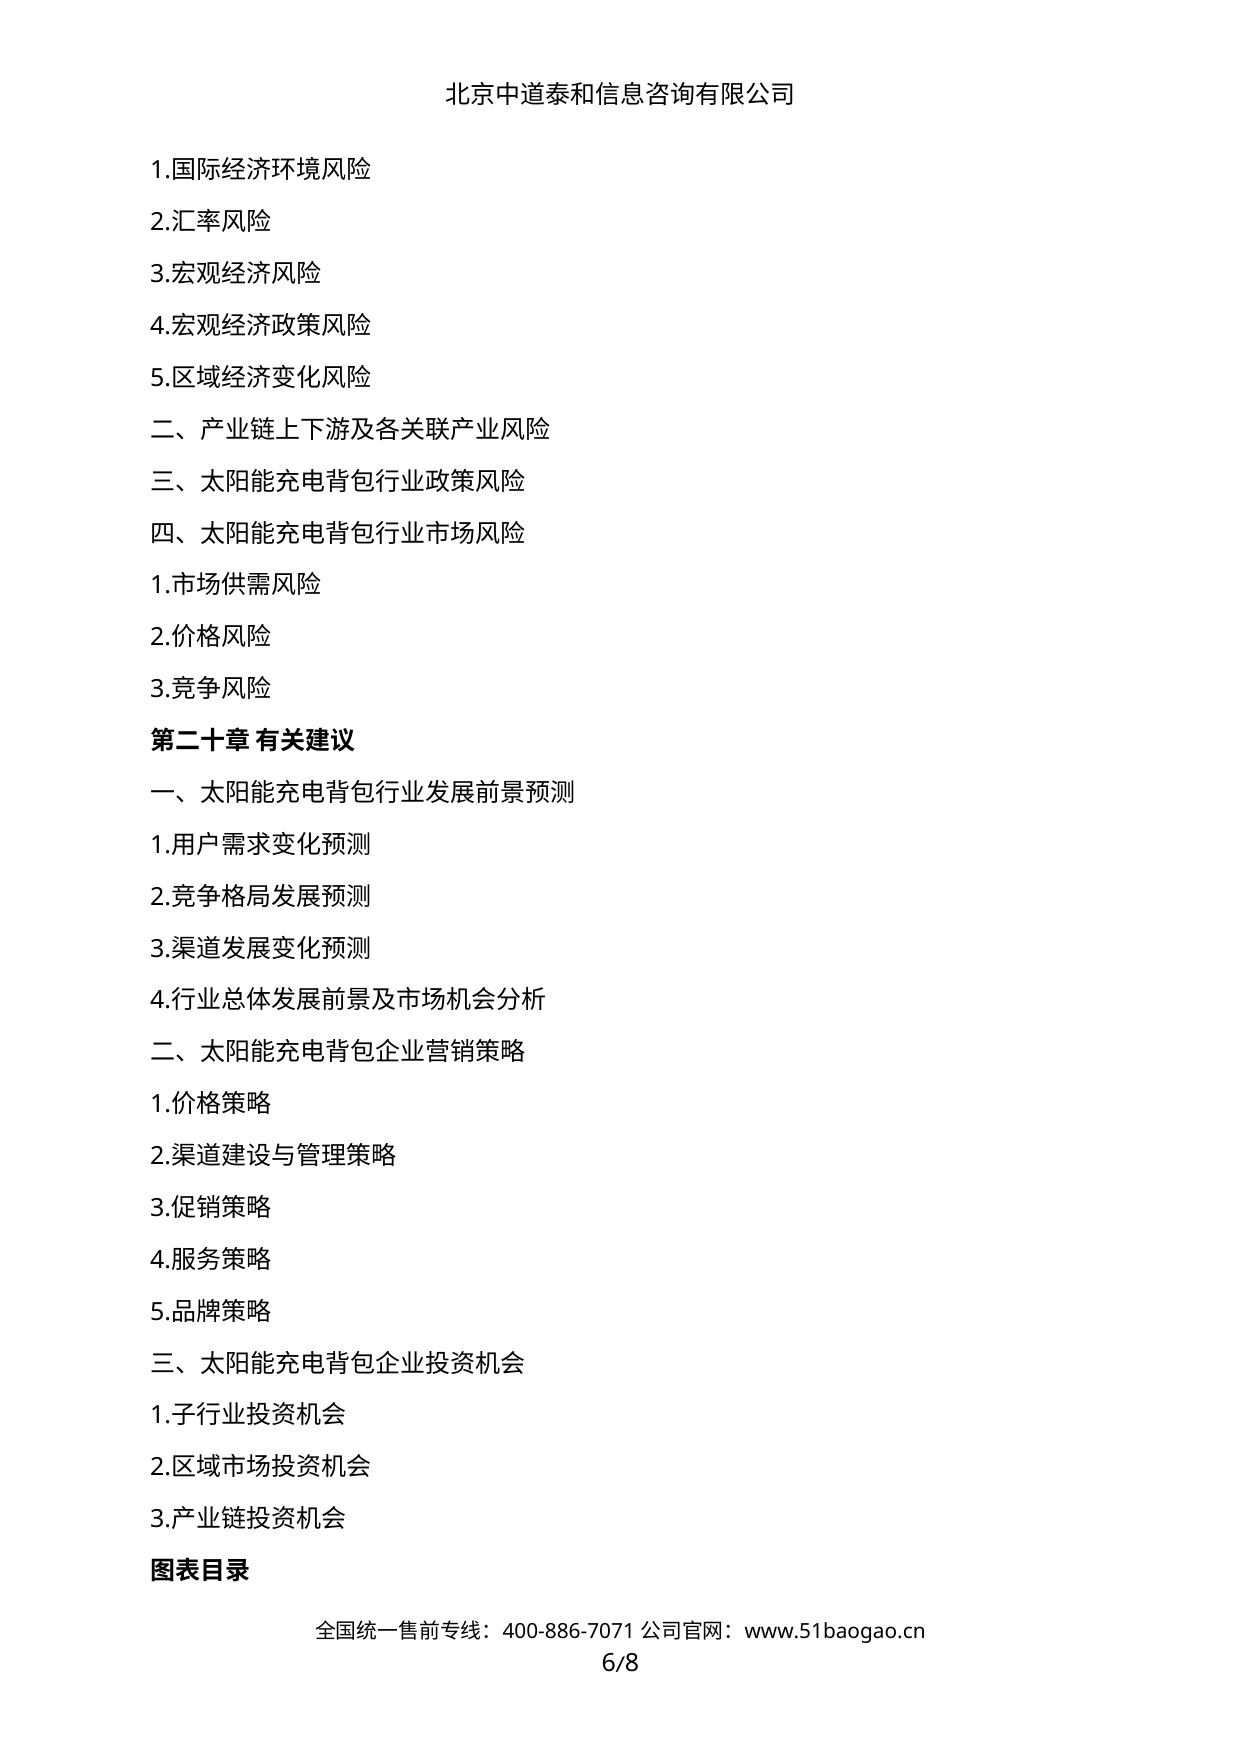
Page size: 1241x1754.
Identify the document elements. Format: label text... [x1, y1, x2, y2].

text 2.渠道建设与管理策略 [150, 1136, 1090, 1172]
text 1.价格策略 [150, 1084, 1090, 1120]
text 四、太阳能充电背包行业市场风险 [150, 513, 1090, 549]
text 1.用户需求变化预测 [150, 824, 1090, 861]
text 1.子行业投资机会 [150, 1395, 1090, 1431]
text 3.促销策略 [150, 1187, 1090, 1224]
text 2.区域市场投资机会 [150, 1447, 1090, 1483]
text 第二十章 有关建议 [150, 721, 1090, 757]
text 三、太阳能充电背包企业投资机会 [150, 1343, 1090, 1379]
text 2.汇率风险 [150, 202, 1090, 238]
text 1.国际经济环境风险 [150, 150, 1090, 186]
text 2.竞争格局发展预测 [150, 876, 1090, 912]
text 二、太阳能充电背包企业营销策略 [150, 1032, 1090, 1068]
text 3.竞争风险 [150, 669, 1090, 705]
text 4.行业总体发展前景及市场机会分析 [150, 980, 1090, 1016]
text 5.品牌策略 [150, 1291, 1090, 1327]
text 1.市场供需风险 [150, 565, 1090, 601]
text 5.区域经济变化风险 [150, 357, 1090, 394]
text 图表目录 [150, 1551, 1090, 1587]
text 3.渠道发展变化预测 [150, 928, 1090, 964]
text 二、产业链上下游及各关联产业风险 [150, 409, 1090, 446]
text 4.服务策略 [150, 1239, 1090, 1276]
text 3.宏观经济风险 [150, 254, 1090, 290]
text 三、太阳能充电背包行业政策风险 [150, 461, 1090, 497]
text 3.产业链投资机会 [150, 1499, 1090, 1535]
text 4.宏观经济政策风险 [150, 306, 1090, 342]
text 2.价格风险 [150, 617, 1090, 653]
text 一、太阳能充电背包行业发展前景预测 [150, 772, 1090, 809]
